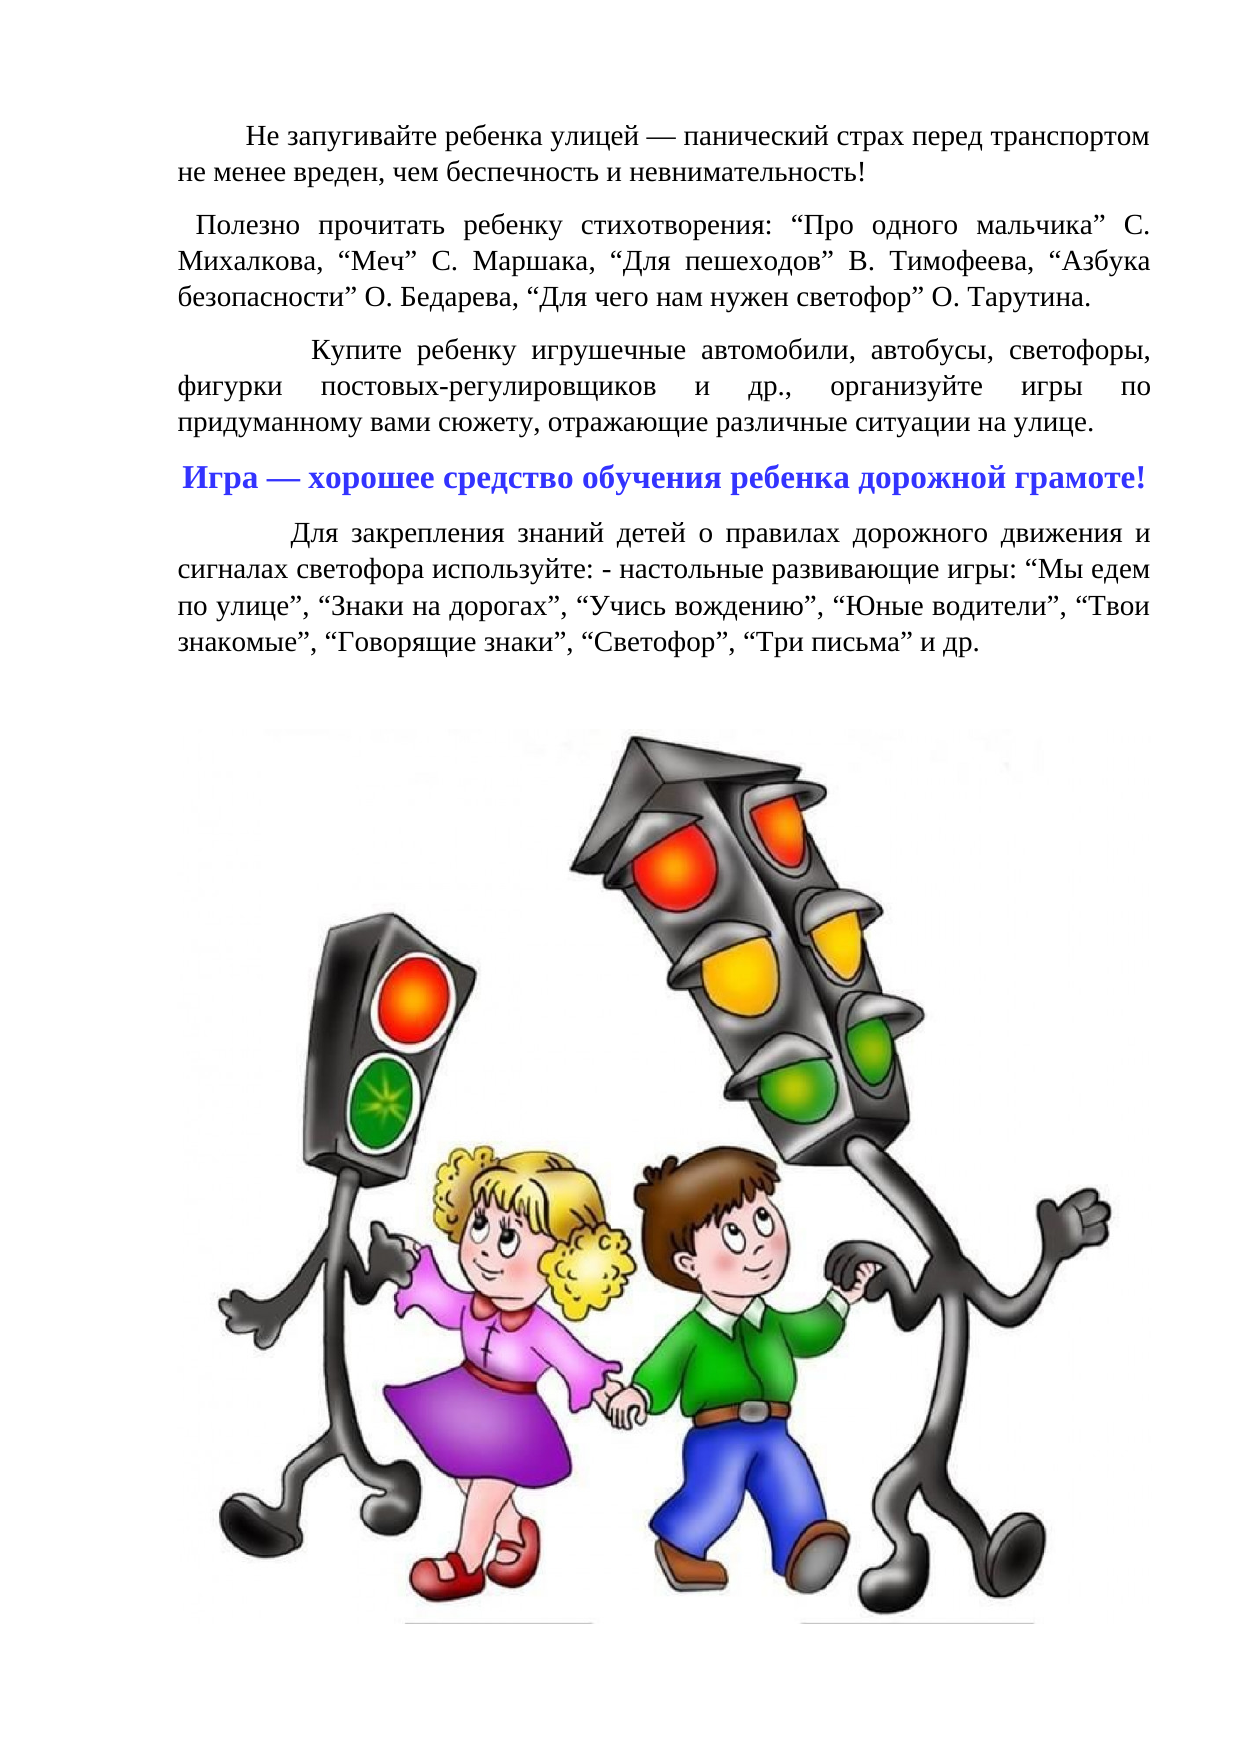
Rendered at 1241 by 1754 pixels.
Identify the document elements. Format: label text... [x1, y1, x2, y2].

text Игра — хорошее средство обучения ребенка дорожной грамоте! [177, 457, 1152, 496]
text Не запугивайте ребенка улицей — панический страх перед транспортом не менее вреден, чем беспечность и невнимательность! [177, 118, 1152, 188]
picture [177, 729, 1152, 1624]
text Купите ребенку игрушечные автомобили, автобусы, светофоры, фигурки постовых-регулировщиков и др., организуйте игры по придуманному вами сюжету, отражающие различные ситуации на улице. [177, 332, 1152, 438]
text Для закрепления знаний детей о правилах дорожного движения и сигналах светофора используйте: - настольные развивающие игры: “Мы едем по улице”, “Знаки на дорогах”, “Учись вождению”, “Юные водители”, “Твои знакомые”, “Говорящие знаки”, “Светофор”, “Три письма” и др. [177, 515, 1152, 657]
text Полезно прочитать ребенку стихотворения: “Про одного мальчика” С. Михалкова, “Меч” С. Маршака, “Для пешеходов” В. Тимофеева, “Азбука безопасности” О. Бедарева, “Для чего нам нужен светофор” О. Тарутина. [177, 207, 1152, 313]
